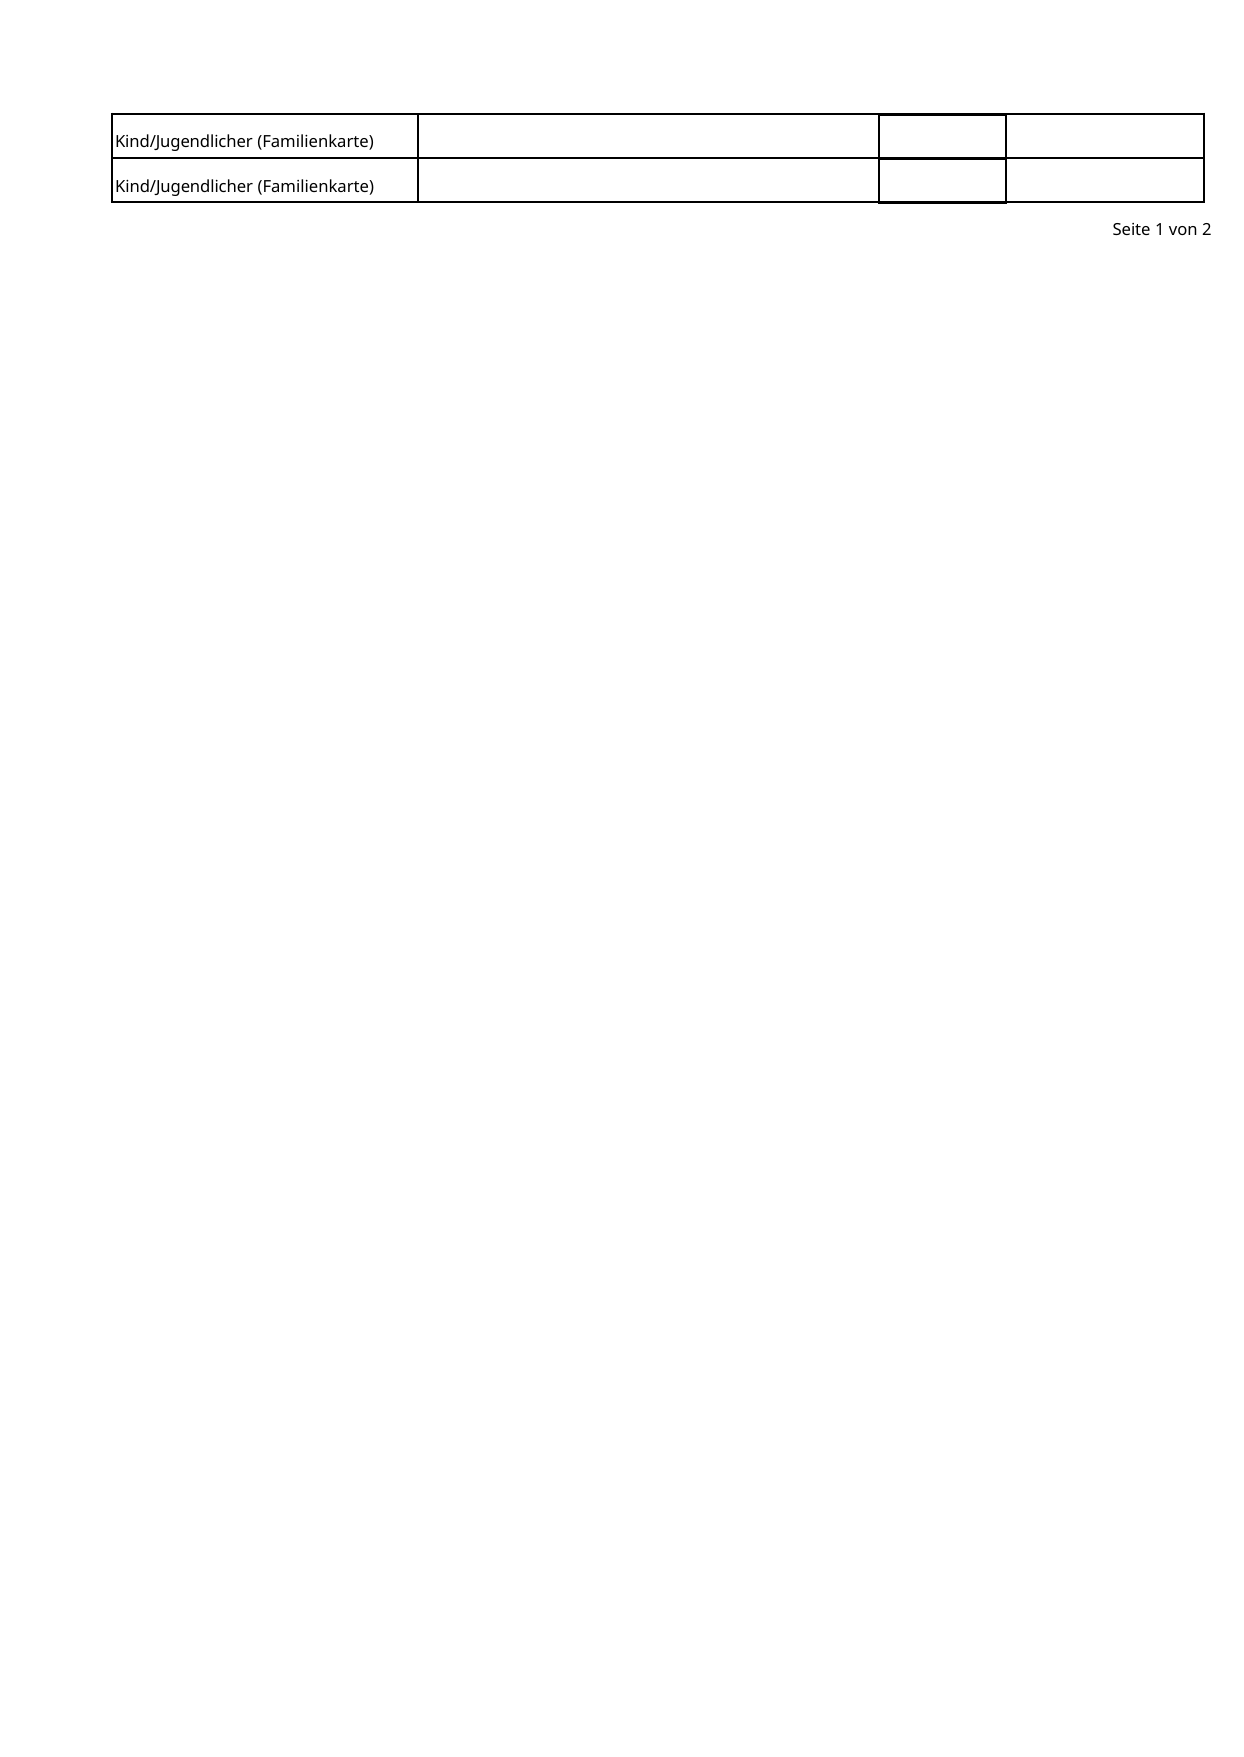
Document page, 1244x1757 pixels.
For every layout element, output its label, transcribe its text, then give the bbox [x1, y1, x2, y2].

table_cell [419, 115, 878, 157]
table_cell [113, 115, 417, 157]
table_cell [880, 116, 1005, 157]
text Seite 1 von 2 [81, 217, 1211, 240]
table_cell [880, 160, 1005, 201]
table_cell [1007, 115, 1203, 157]
table_cell [1007, 159, 1203, 201]
table_cell [419, 159, 878, 201]
table_cell Kind/Jugendlicher (Familienkarte) [113, 159, 417, 201]
